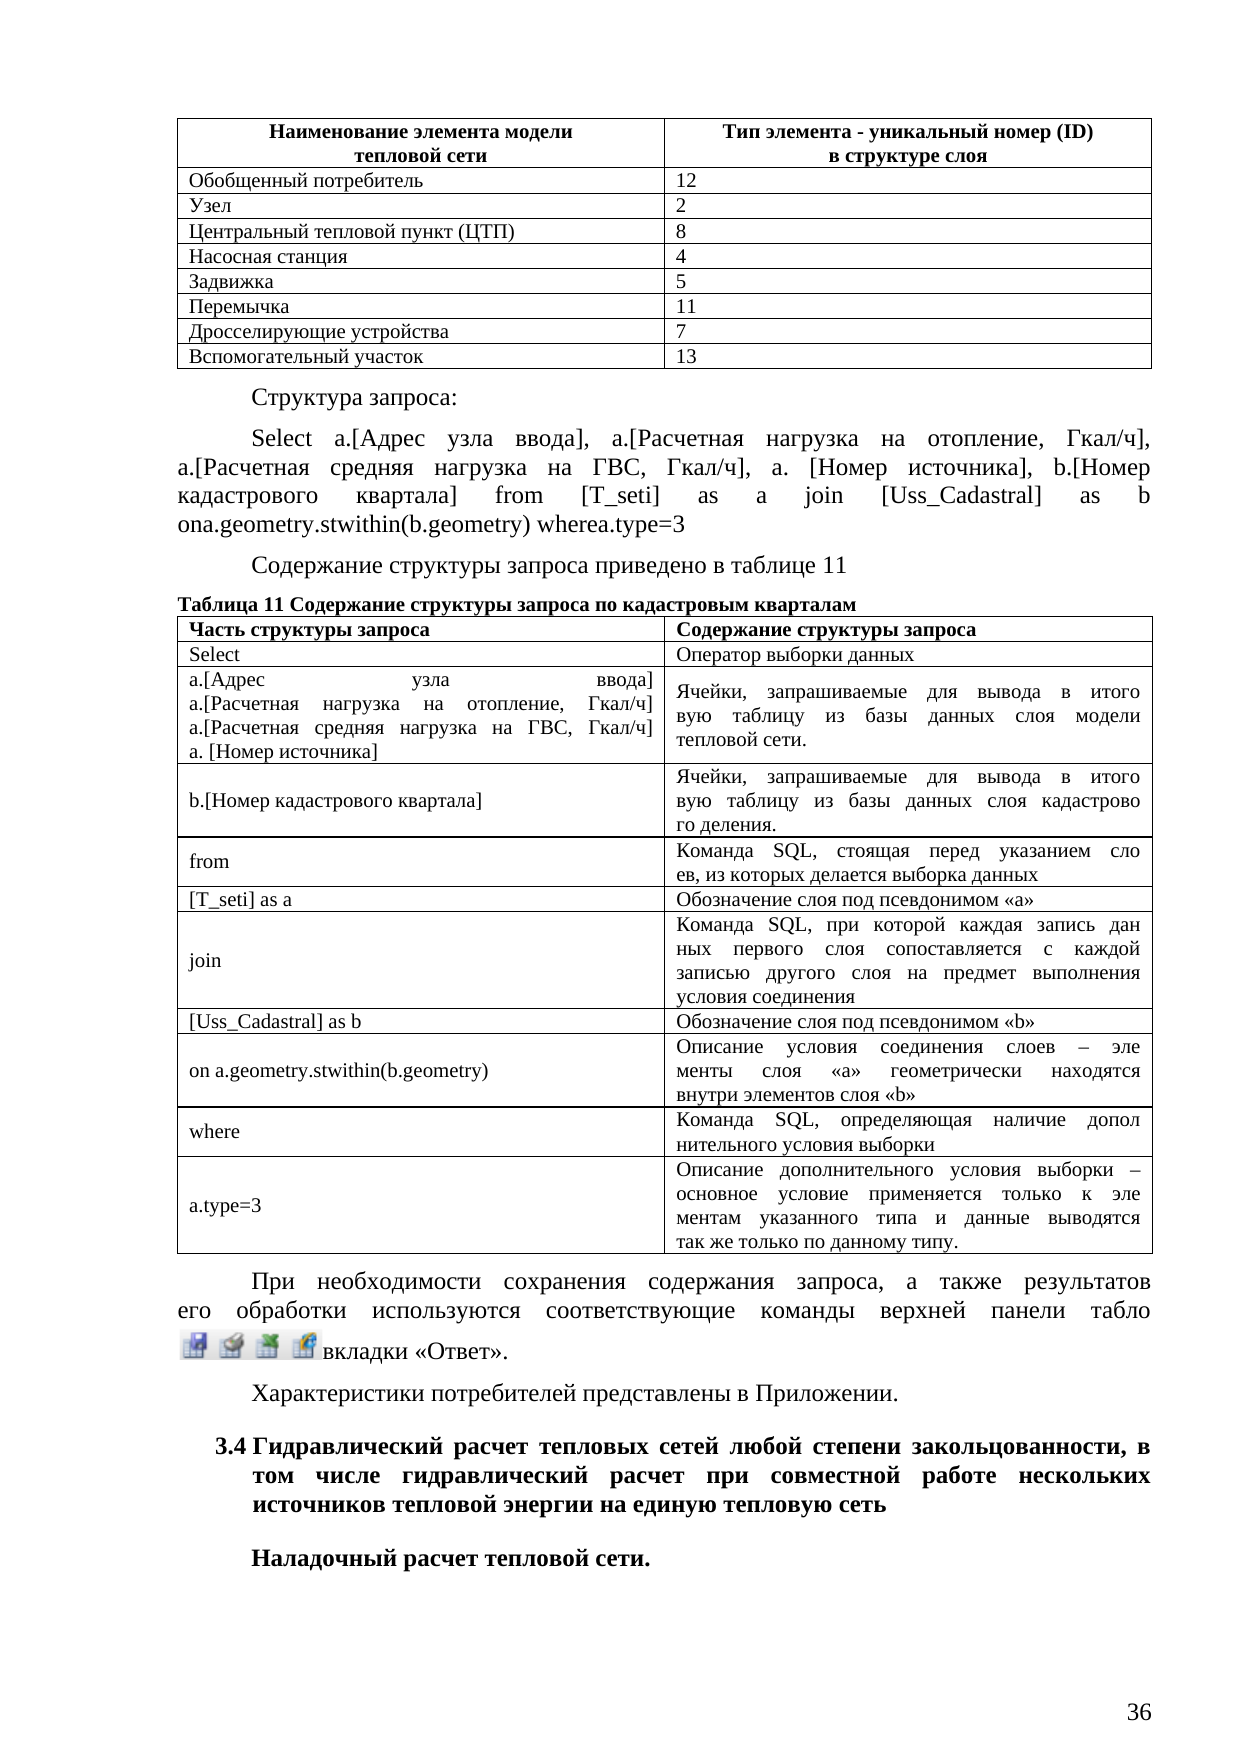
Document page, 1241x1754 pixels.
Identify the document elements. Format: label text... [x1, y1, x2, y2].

subtitle Гидравлический расчет тепловых сетей любой степени закольцованности, в том числе гидравлический расчет при совместной работе нескольких источников тепловой энергии на единую тепловую сеть [215, 1431, 1152, 1518]
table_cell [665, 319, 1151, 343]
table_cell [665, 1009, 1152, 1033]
text Таблица 11 Содержание структуры запроса по кадастровым кварталам [177, 592, 1152, 616]
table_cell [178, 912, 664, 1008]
text Содержание структуры запроса приведено в таблице 11 [177, 550, 1152, 579]
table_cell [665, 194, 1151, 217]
text Select a.[Адрес узла ввода], a.[Расчетная нагрузка на отопление, Гкал/ч], a.[Расчетная средняя нагрузка на ГВС, Гкал/ч], a. [Номер источника], b.[Номер кадастрового квартала] from [T_seti] as a join [Uss_Cadastral] as b ona.geometry.stwithin(b.geometry) wherea.type=3 [177, 423, 1152, 538]
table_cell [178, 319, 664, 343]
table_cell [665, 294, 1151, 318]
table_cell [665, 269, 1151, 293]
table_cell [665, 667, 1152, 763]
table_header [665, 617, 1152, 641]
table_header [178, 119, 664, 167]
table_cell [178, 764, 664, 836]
picture [177, 1323, 323, 1360]
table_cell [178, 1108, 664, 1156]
text При необходимости сохранения содержания запроса, а также результатов его обработки используются соответствующие команды верхней панели табло вкладки «Ответ». [177, 1266, 1152, 1365]
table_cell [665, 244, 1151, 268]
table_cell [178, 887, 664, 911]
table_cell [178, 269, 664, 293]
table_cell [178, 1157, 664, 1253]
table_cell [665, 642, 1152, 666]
text Характеристики потребителей представлены в Приложении. [177, 1378, 1152, 1406]
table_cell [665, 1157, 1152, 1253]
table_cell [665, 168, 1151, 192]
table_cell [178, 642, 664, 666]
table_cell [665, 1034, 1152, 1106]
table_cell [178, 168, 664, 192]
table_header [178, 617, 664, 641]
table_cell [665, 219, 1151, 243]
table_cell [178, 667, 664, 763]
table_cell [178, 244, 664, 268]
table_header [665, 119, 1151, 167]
text Структура запроса: [177, 382, 1152, 410]
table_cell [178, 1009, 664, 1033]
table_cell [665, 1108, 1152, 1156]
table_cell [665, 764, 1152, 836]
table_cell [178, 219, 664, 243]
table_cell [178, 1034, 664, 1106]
text Наладочный расчет тепловой сети. [177, 1543, 1152, 1571]
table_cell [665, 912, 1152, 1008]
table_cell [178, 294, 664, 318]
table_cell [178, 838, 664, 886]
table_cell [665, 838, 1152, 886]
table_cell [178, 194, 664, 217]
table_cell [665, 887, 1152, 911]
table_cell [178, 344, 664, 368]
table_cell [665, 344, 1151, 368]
